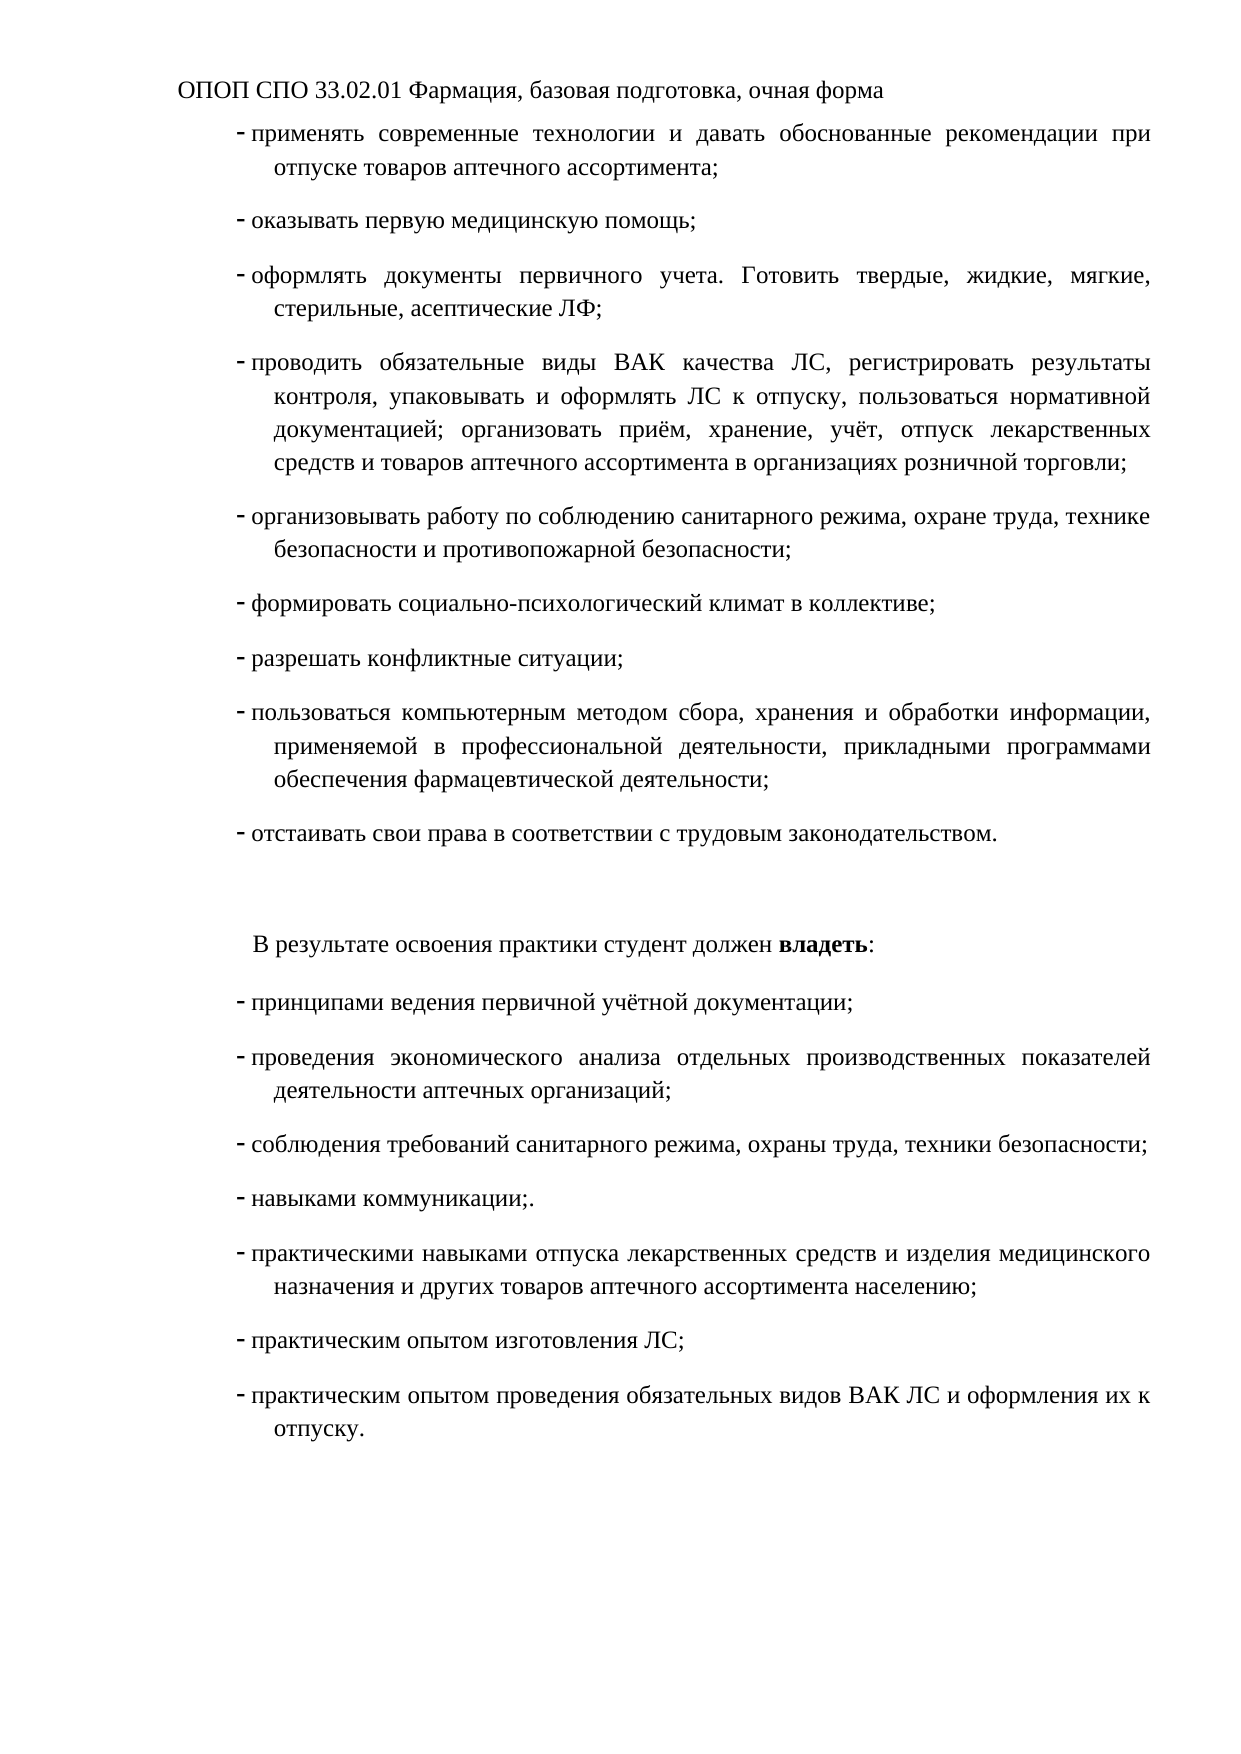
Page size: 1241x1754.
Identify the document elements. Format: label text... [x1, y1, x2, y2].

list навыками коммуникации;. [236, 1183, 1152, 1213]
list принципами ведения первичной учётной документации; [236, 987, 1152, 1016]
list отстаивать свои права в соответствии с трудовым законодательством. [236, 818, 1152, 847]
list организовывать работу по соблюдению санитарного режима, охране труда, технике безопасности и противопожарной безопасности; [236, 501, 1152, 563]
list оформлять документы первичного учета. Готовить твердые, жидкие, мягкие, стерильные, асептические ЛФ; [236, 260, 1152, 322]
list применять современные технологии и давать обоснованные рекомендации при отпуске товаров аптечного ассортимента; [236, 118, 1152, 180]
list практическим опытом изготовления ЛС; [236, 1325, 1152, 1354]
list разрешать конфликтные ситуации; [236, 643, 1152, 672]
list соблюдения требований санитарного режима, охраны труда, техники безопасности; [236, 1129, 1152, 1158]
list проведения экономического анализа отдельных производственных показателей деятельности аптечных организаций; [236, 1042, 1152, 1104]
list оказывать первую медицинскую помощь; [236, 206, 1152, 235]
text В результате освоения практики студент должен владеть: [252, 929, 1152, 958]
list практическими навыками отпуска лекарственных средств и изделия медицинского назначения и других товаров аптечного ассортимента населению; [236, 1238, 1152, 1300]
list формировать социально-психологический климат в коллективе; [236, 588, 1152, 617]
list пользоваться компьютерным методом сбора, хранения и обработки информации, применяемой в профессиональной деятельности, прикладными программами обеспечения фармацевтической деятельности; [236, 697, 1152, 792]
list практическим опытом проведения обязательных видов ВАК ЛС и оформления их к отпуску. [236, 1380, 1152, 1442]
list проводить обязательные виды ВАК качества ЛС, регистрировать результаты контроля, упаковывать и оформлять ЛС к отпуску, пользоваться нормативной документацией; организовать приём, хранение, учёт, отпуск лекарственных средств и товаров аптечного ассортимента в организациях розничной торговли; [236, 347, 1152, 476]
